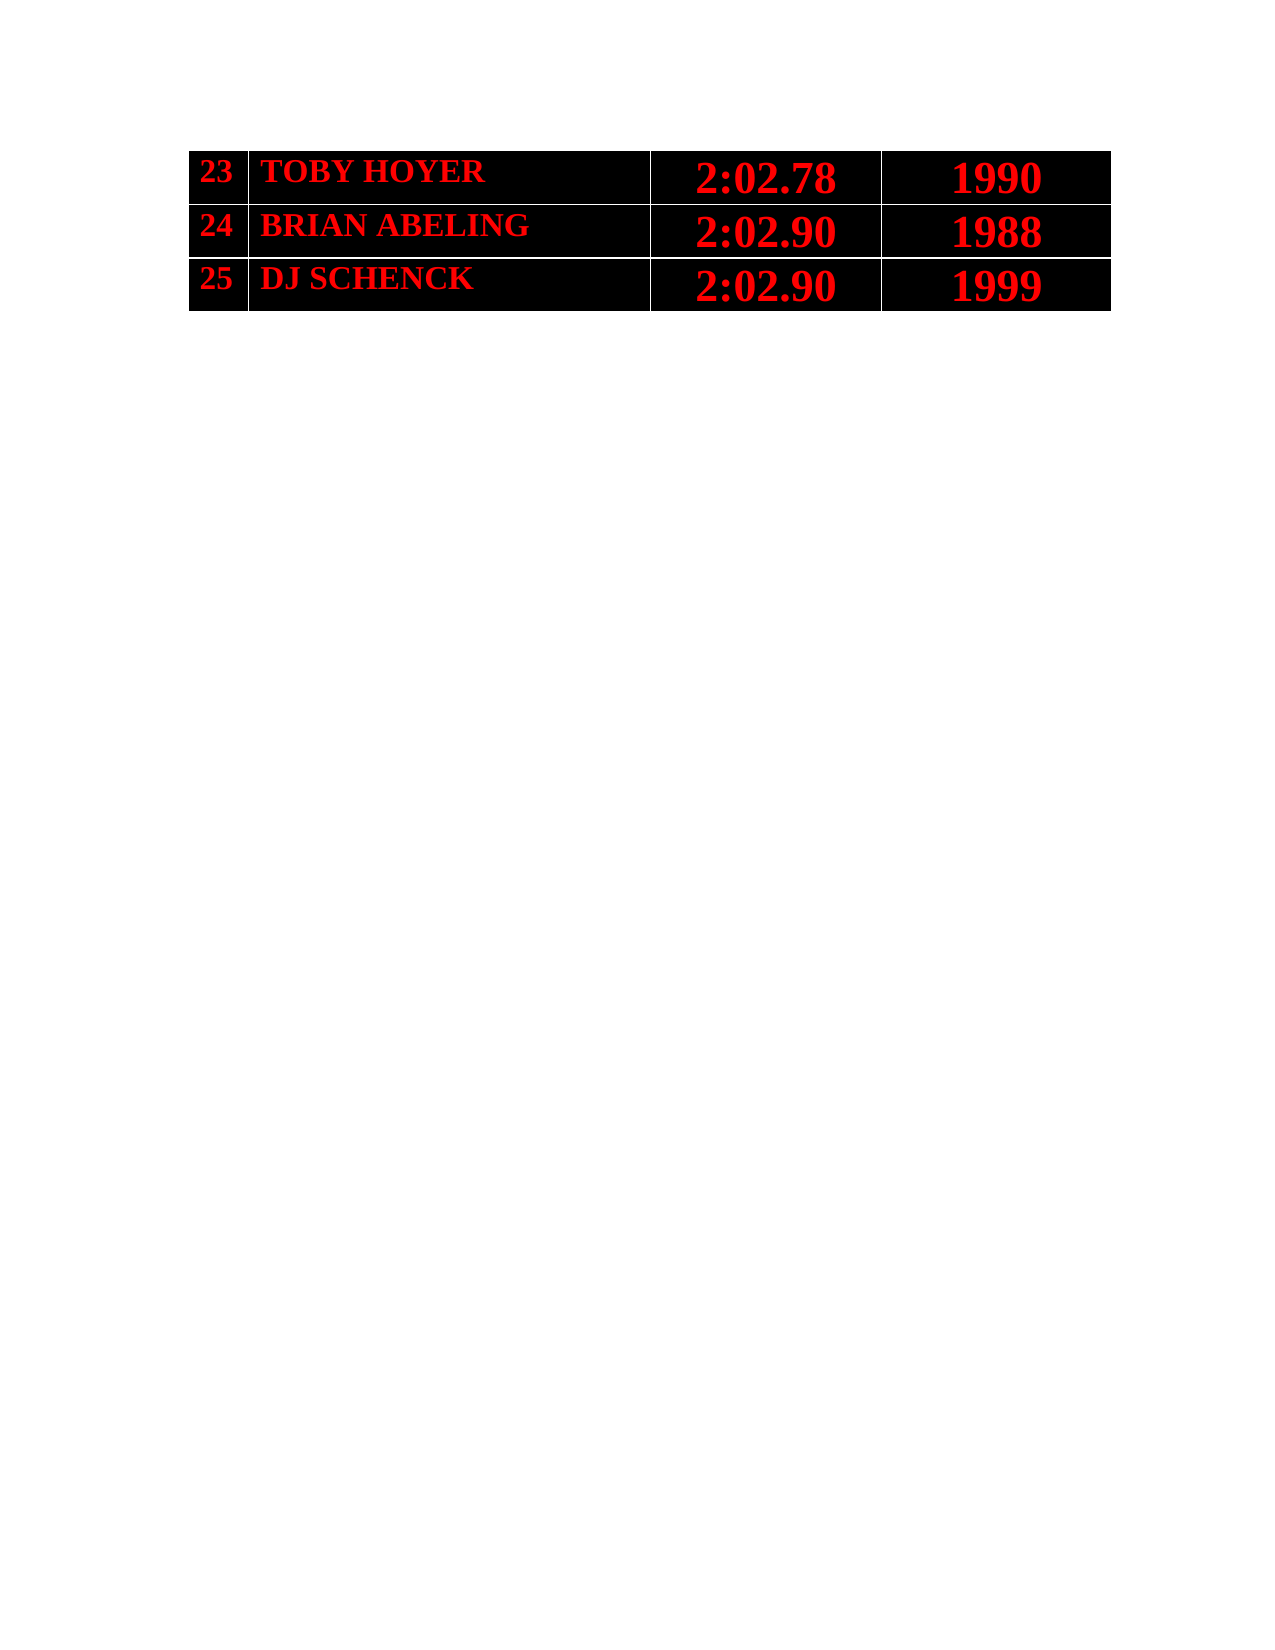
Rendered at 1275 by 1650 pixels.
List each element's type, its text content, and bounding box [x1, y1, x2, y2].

table_cell 1988 [882, 205, 1111, 257]
table_cell 2:02.90 [651, 205, 881, 257]
table_cell TOBY HOYER [249, 151, 650, 204]
table_cell 2:02.78 [651, 151, 881, 204]
table_cell 2:02.90 [651, 259, 881, 311]
table_cell 25 [189, 259, 248, 311]
table_cell 1990 [882, 151, 1111, 204]
table_cell DJ SCHENCK [249, 259, 650, 311]
table_cell 1999 [882, 259, 1111, 311]
table_cell 23 [189, 151, 248, 204]
table_cell BRIAN ABELING [249, 205, 650, 257]
table_cell 24 [189, 205, 248, 257]
